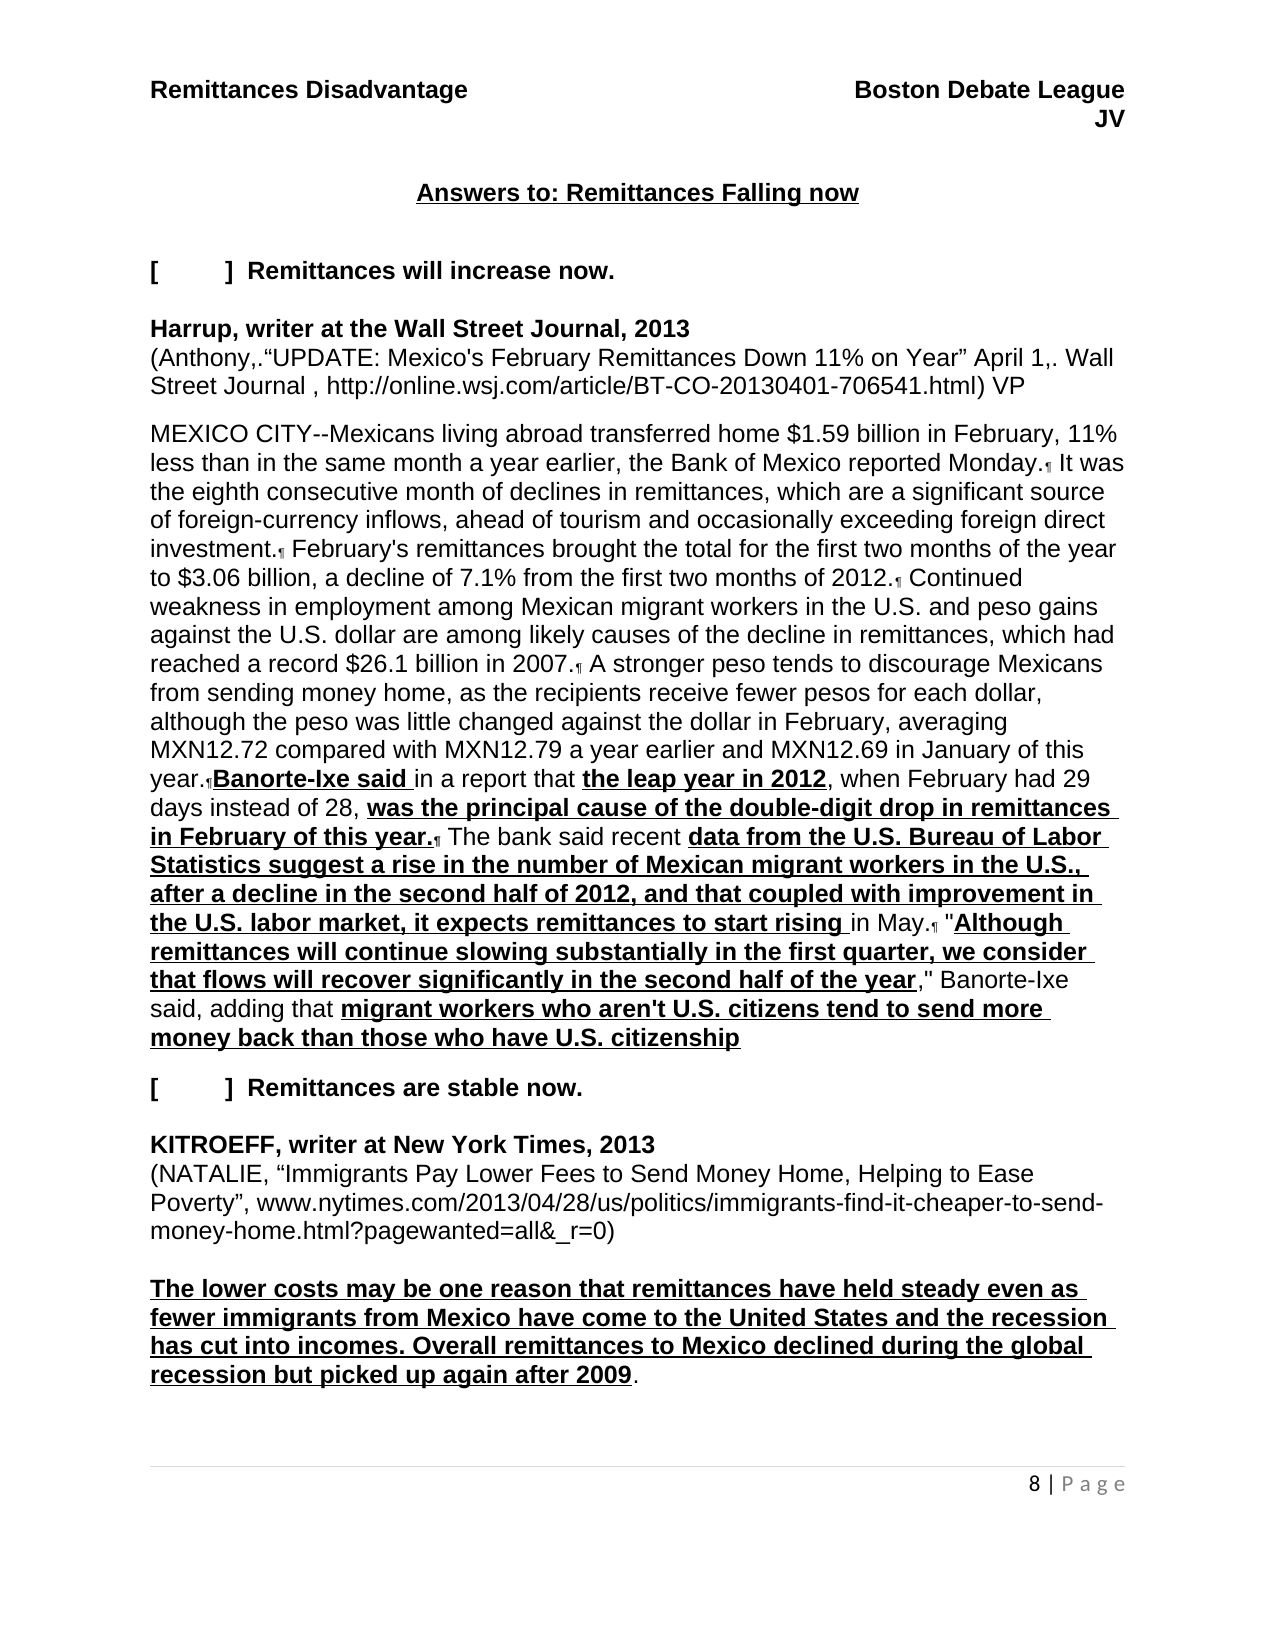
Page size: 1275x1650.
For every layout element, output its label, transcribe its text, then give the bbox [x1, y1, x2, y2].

text (Anthony,.“UPDATE: Mexico's February Remittances Down 11% on Year” April 1,. Wall Street Journal , http://online.wsj.com/article/BT-CO-20130401-706541.html) VP [150, 343, 1125, 400]
text The lower costs may be one reason that remittances have held steady even as fewer immigrants from Mexico have come to the United States and the recession has cut into incomes. Overall remittances to Mexico declined during the global recession but picked up again after 2009. [150, 1274, 1125, 1389]
text Harrup, writer at the Wall Street Journal, 2013 [150, 314, 1125, 343]
text [ ] Remittances are stable now. [150, 1073, 1125, 1101]
text (NATALIE, “Immigrants Pay Lower Fees to Send Money Home, Helping to Ease Poverty”, www.nytimes.com/2013/04/28/us/politics/immigrants-find-it-cheaper-to-send-money-home.html?pagewanted=all&_r=0) [150, 1159, 1125, 1245]
text KITROEFF, writer at New York Times, 2013 [150, 1130, 1125, 1159]
text MEXICO CITY--Mexicans living abroad transferred home $1.59 billion in February, 11% less than in the same month a year earlier, the Bank of Mexico reported Monday.¶ It was the eighth consecutive month of declines in remittances, which are a significant source of foreign-currency inflows, ahead of tourism and occasionally exceeding foreign direct investment.¶ February's remittances brought the total for the first two months of the year to $3.06 billion, a decline of 7.1% from the first two months of 2012.¶ Continued weakness in employment among Mexican migrant workers in the U.S. and peso gains against the U.S. dollar are among likely causes of the decline in remittances, which had reached a record $26.1 billion in 2007.¶ A stronger peso tends to discourage Mexicans from sending money home, as the recipients receive fewer pesos for each dollar, although the peso was little changed against the dollar in February, averaging MXN12.72 compared with MXN12.79 a year earlier and MXN12.69 in January of this year.¶Banorte-Ixe said in a report that the leap year in 2012, when February had 29 days instead of 28, was the principal cause of the double-digit drop in remittances in February of this year.¶ The bank said recent data from the U.S. Bureau of Labor Statistics suggest a rise in the number of Mexican migrant workers in the U.S., after a decline in the second half of 2012, and that coupled with improvement in the U.S. labor market, it expects remittances to start rising in May.¶ "Although remittances will continue slowing substantially in the first quarter, we consider that flows will recover significantly in the second half of the year," Banorte-Ixe said, adding that migrant workers who aren't U.S. citizens tend to send more money back than those who have U.S. citizenship [150, 419, 1125, 1052]
text Answers to: Remittances Falling now [150, 178, 1125, 207]
text [ ] Remittances will increase now. [150, 256, 1125, 285]
